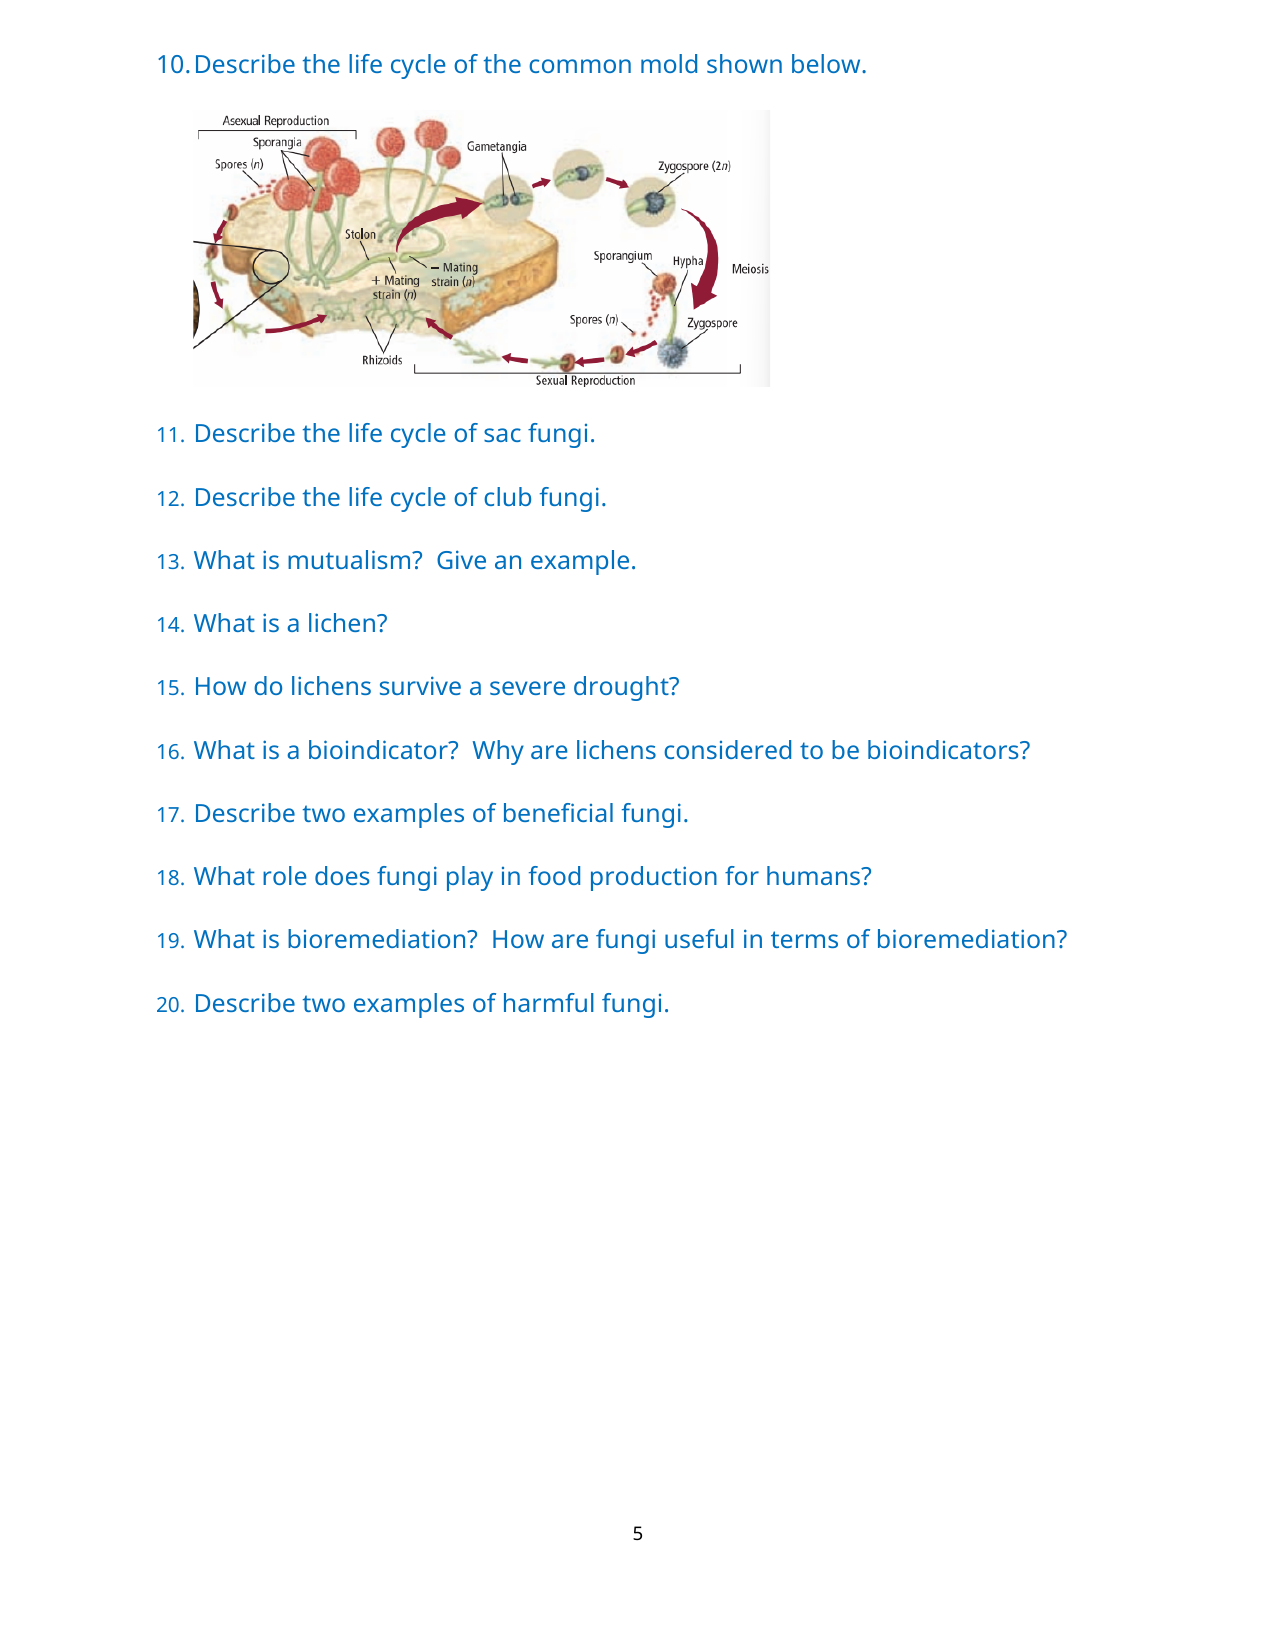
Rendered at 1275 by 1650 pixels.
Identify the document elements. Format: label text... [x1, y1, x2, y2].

list Describe the life cycle of sac fungi. [156, 416, 1157, 450]
list What is a bioindicator? Why are lichens considered to be bioindicators? [156, 732, 1157, 766]
list How do lichens survive a severe drought? [156, 669, 1157, 703]
list What role does fungi play in food production for humans? [156, 859, 1157, 893]
list Describe two examples of beneficial fungi. [156, 796, 1157, 829]
list What is mutualism? Give an example. [156, 543, 1157, 577]
list Describe the life cycle of club fungi. [156, 479, 1157, 513]
list What is a lichen? [156, 606, 1157, 640]
picture [193, 110, 771, 387]
list What is bioremediation? How are fungi useful in terms of bioremediation? [156, 922, 1157, 956]
list Describe two examples of harmful fungi. [156, 985, 1157, 1019]
list Describe the life cycle of the common mold shown below. [156, 47, 1157, 81]
